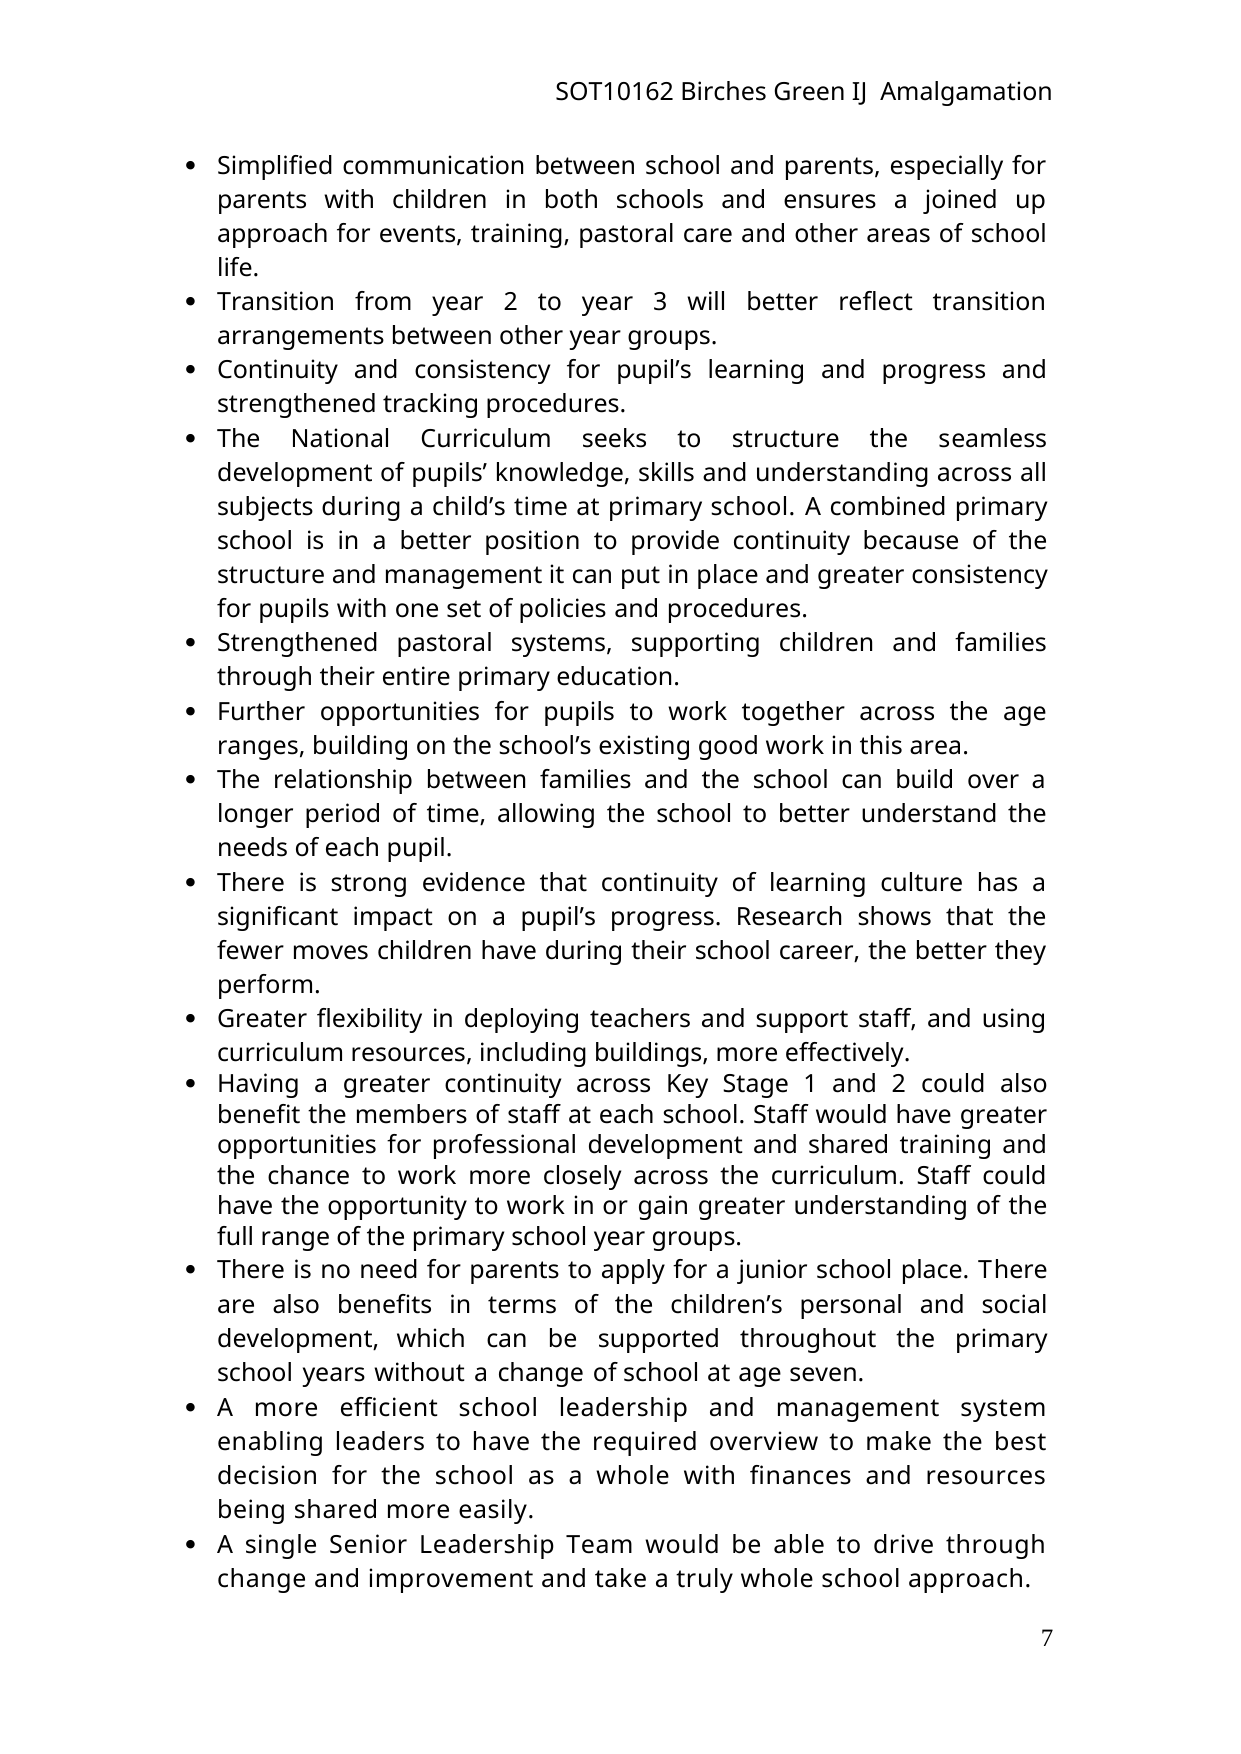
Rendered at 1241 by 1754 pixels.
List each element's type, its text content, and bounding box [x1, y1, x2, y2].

list There is no need for parents to apply for a junior school place. There are also benefits in terms of the children’s personal and social development, which can be supported throughout the primary school years without a change of school at age seven. [186, 1252, 1048, 1388]
list Greater flexibility in deploying teachers and support staff, and using curriculum resources, including buildings, more effectively. [186, 1000, 1047, 1068]
list The National Curriculum seeks to structure the seamless development of pupils’ knowledge, skills and understanding across all subjects during a child’s time at primary school. A combined primary school is in a better position to provide continuity because of the structure and management it can put in place and greater consistency for pupils with one set of policies and procedures. [186, 420, 1047, 624]
list Further opportunities for pupils to work together across the age ranges, building on the school’s existing good work in this area. [186, 694, 1048, 762]
list Transition from year 2 to year 3 will better reflect transition arrangements between other year groups. [186, 284, 1047, 352]
list There is strong evidence that continuity of learning culture has a significant impact on a pupil’s progress. Research shows that the fewer moves children have during their school career, the better they perform. [186, 864, 1047, 1000]
list Strengthened pastoral systems, supporting children and families through their entire primary education. [186, 624, 1047, 693]
list A more efficient school leadership and management system enabling leaders to have the required overview to make the best decision for the school as a whole with finances and resources being shared more easily. [186, 1389, 1048, 1526]
list Simplified communication between school and parents, especially for parents with children in both schools and ensures a joined up approach for events, training, pastoral care and other areas of school life. [186, 148, 1047, 284]
list A single Senior Leadership Team would be able to drive through change and improvement and take a truly whole school approach. [186, 1527, 1048, 1595]
list Continuity and consistency for pupil’s learning and progress and strengthened tracking procedures. [186, 352, 1047, 420]
list The relationship between families and the school can build over a longer period of time, allowing the school to better understand the needs of each pupil. [186, 762, 1047, 864]
list Having a greater continuity across Key Stage 1 and 2 could also benefit the members of staff at each school. Staff would have greater opportunities for professional development and shared training and the chance to work more closely across the curriculum. Staff could have the opportunity to work in or gain greater understanding of the full range of the primary school year groups. [186, 1068, 1047, 1251]
